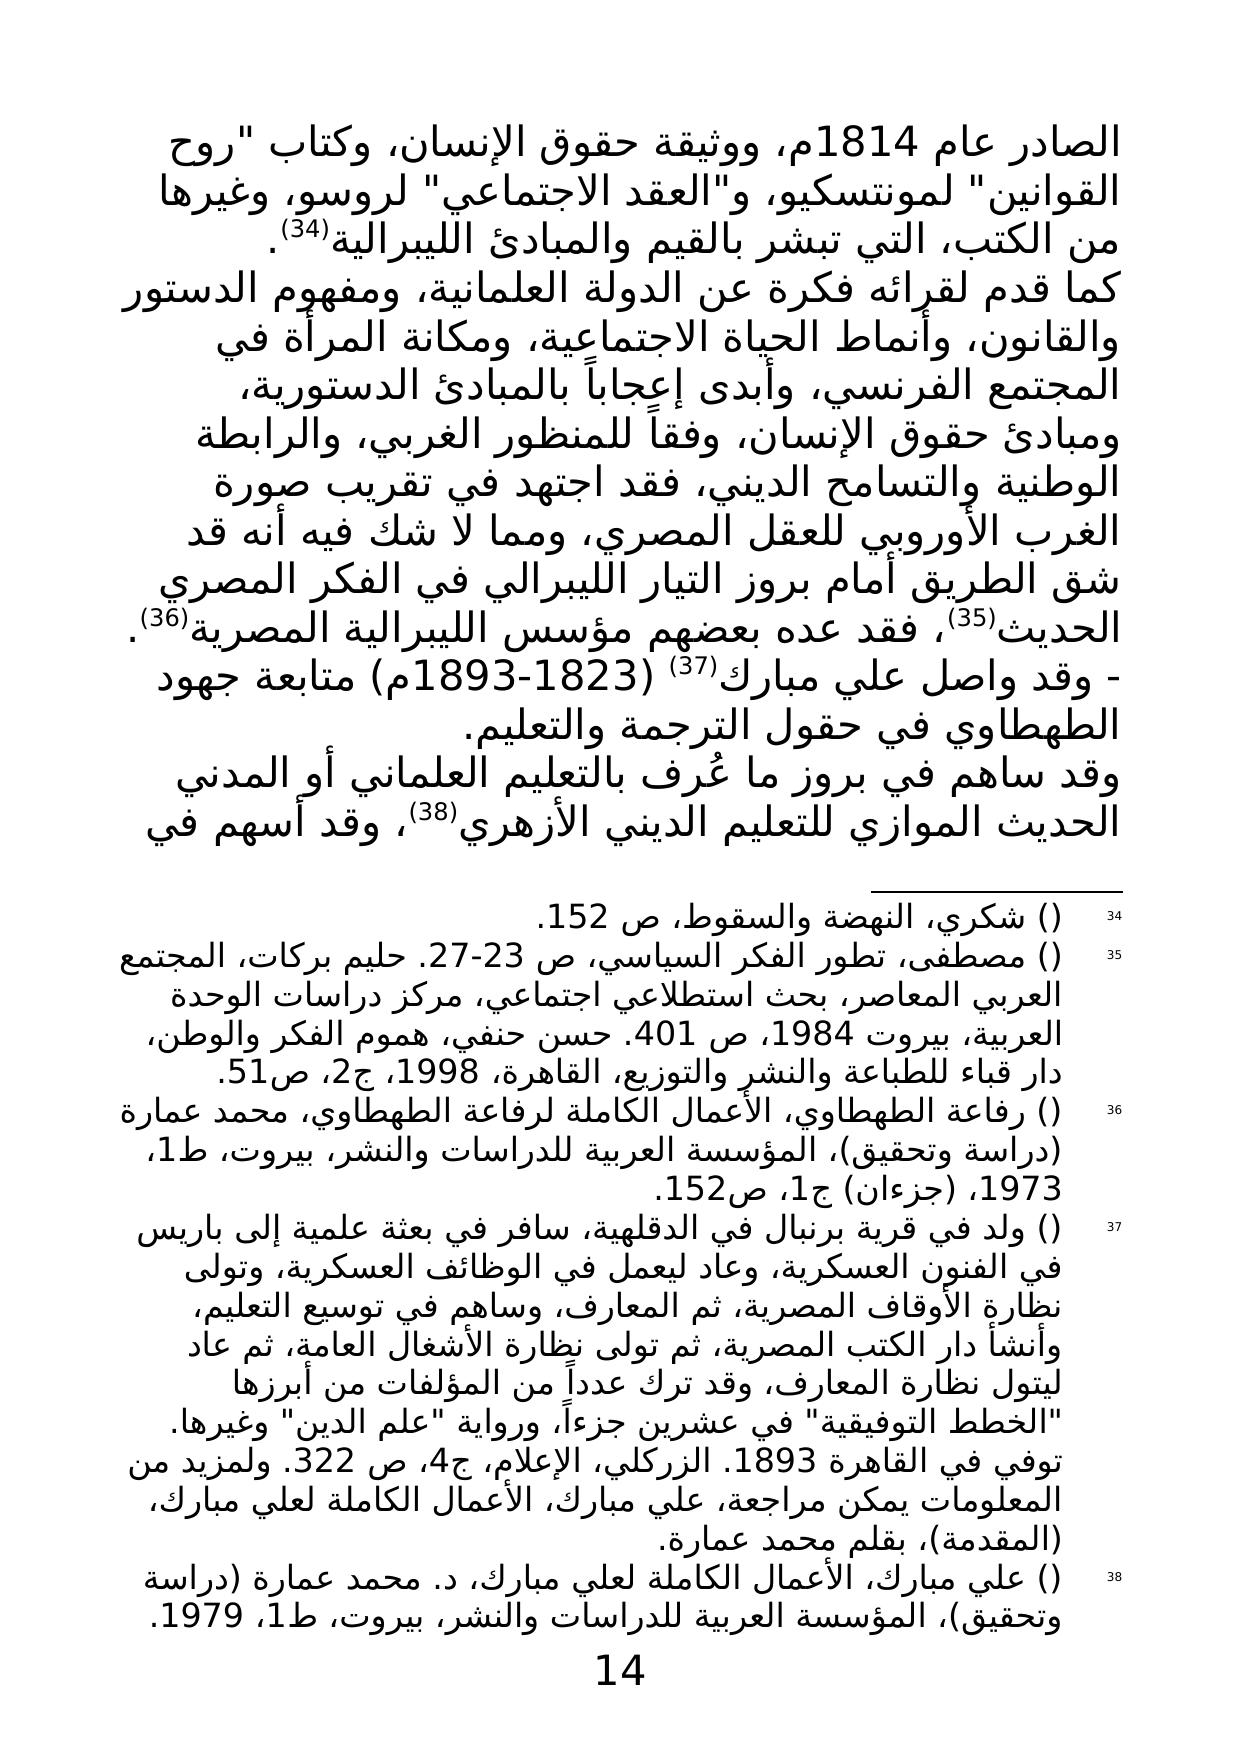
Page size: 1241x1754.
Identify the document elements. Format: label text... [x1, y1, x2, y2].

text كما قدم لقرائه فكرة عن الدولة العلمانية، ومفهوم الدستور والقانون، وأنماط الحياة الاجتماعية، ومكانة المرأة في المجتمع الفرنسي، وأبدى إعجاباً بالمبادئ الدستورية، ومبادئ حقوق الإنسان، وفقاً للمنظور الغربي، والرابطة الوطنية والتسامح الديني، فقد اجتهد في تقريب صورة الغرب الأوروبي للعقل المصري، ومما لا شك فيه أنه قد شق الطريق أمام بروز التيار الليبرالي في الفكر المصري الحديث()، فقد عده بعضهم مؤسس الليبرالية المصرية(). [118, 264, 1122, 652]
text - وقد واصل علي مبارك() (1823-1893م) متابعة جهود الطهطاوي في حقول الترجمة والتعليم. [118, 652, 1122, 749]
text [118, 118, 1122, 264]
text وقد ساهم في بروز ما عُرف بالتعليم العلماني أو المدني الحديث الموازي للتعليم الديني الأزهري()، وقد أسهم في تعريف المصريين على جوانب جديدة من الحياة في الغرب في روايته "علم الدين"()، التي كتبها حوالي سنة 1858م. [118, 749, 1122, 846]
